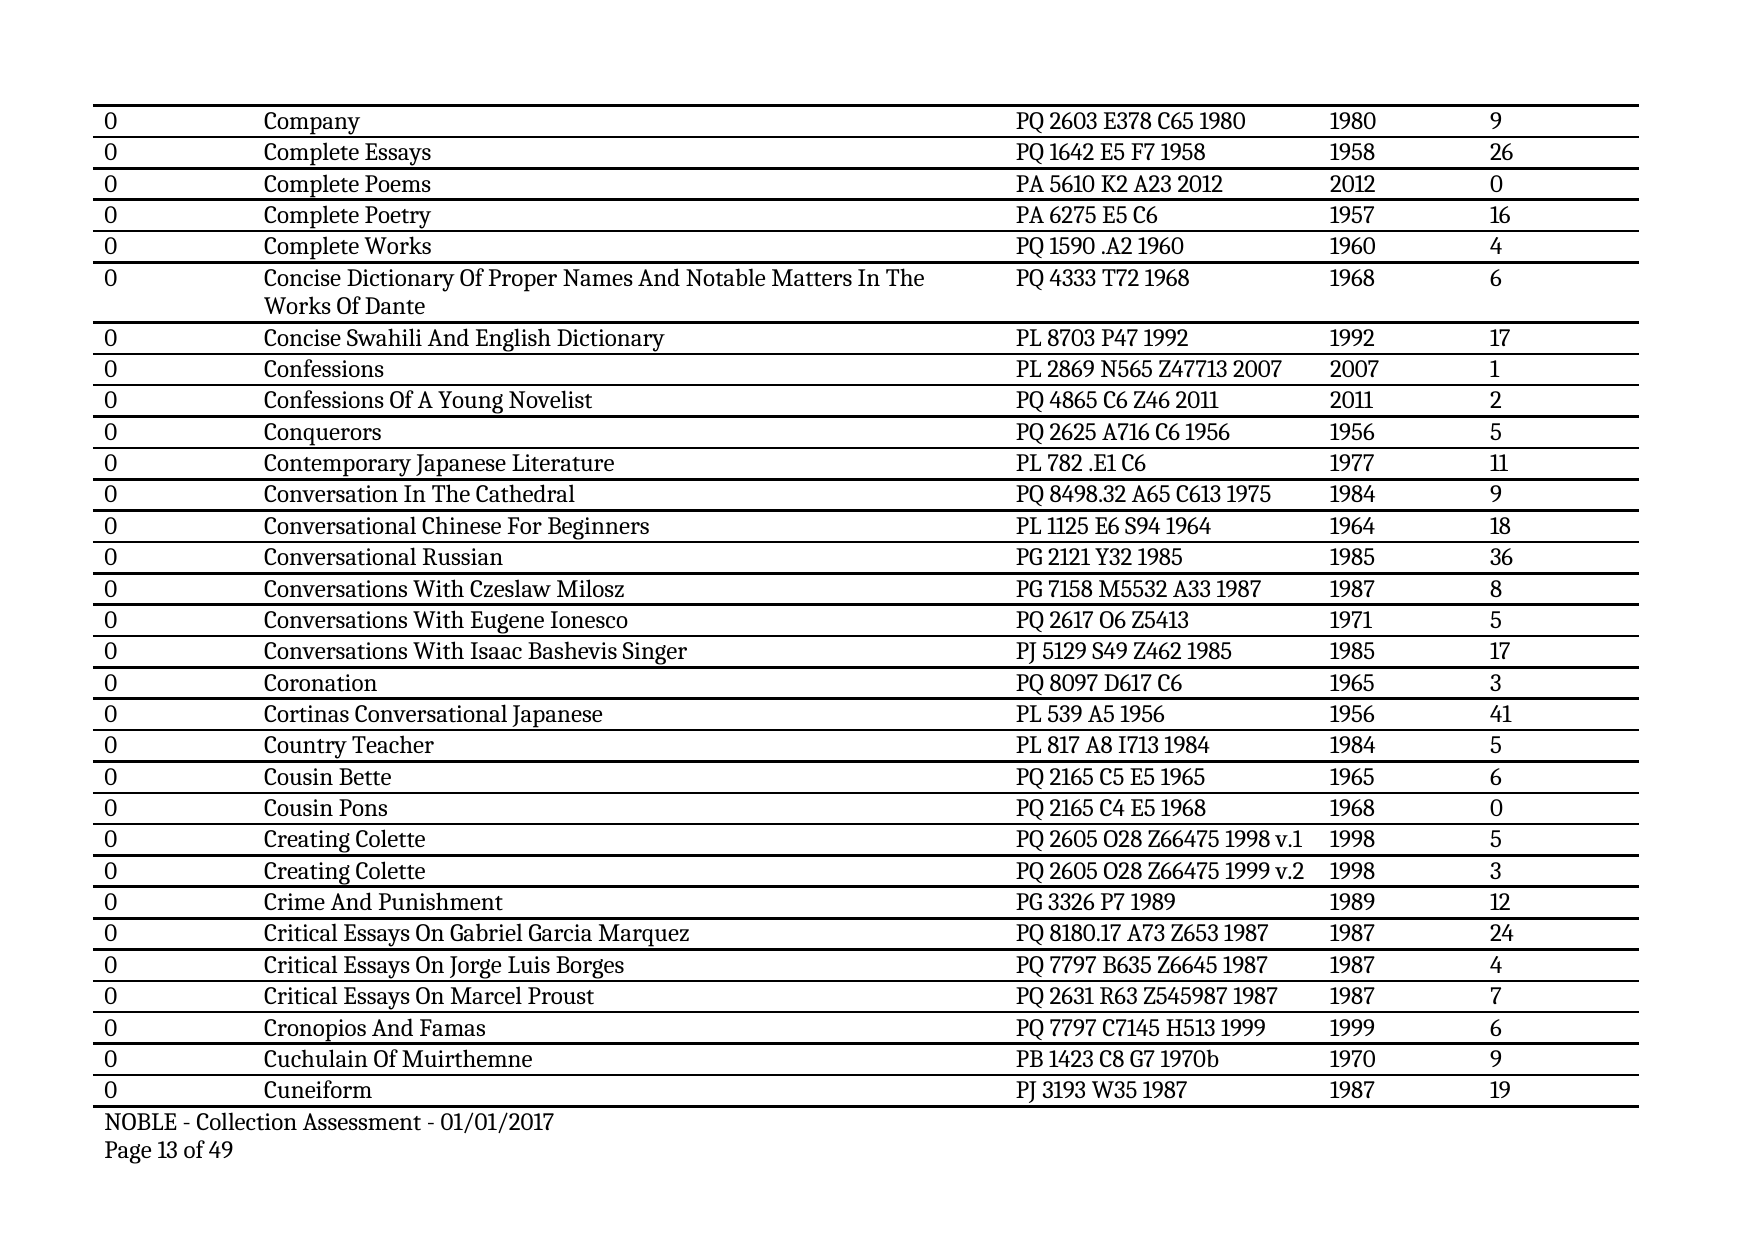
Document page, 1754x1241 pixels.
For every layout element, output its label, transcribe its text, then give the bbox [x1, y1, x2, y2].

table_cell 1985 [1319, 543, 1478, 572]
table_cell Cuneiform [253, 1076, 999, 1105]
table_cell 0 [1479, 170, 1638, 198]
table_cell Conversational Chinese For Beginners [253, 512, 999, 541]
table_cell Company [253, 107, 999, 136]
table_cell 1960 [1319, 232, 1478, 261]
table_cell 1970 [1319, 1045, 1478, 1073]
table_cell PA 5610 K2 A23 2012 [999, 170, 1319, 198]
table_cell 17 [1479, 637, 1638, 666]
table_cell 0 [93, 1045, 253, 1073]
table_cell 2 [1479, 386, 1638, 415]
table_cell 0 [93, 481, 253, 509]
table_cell 36 [1479, 543, 1638, 572]
table_cell 0 [93, 731, 253, 760]
table_cell PQ 8097 D617 C6 [999, 669, 1319, 697]
table_cell PL 1125 E6 S94 1964 [999, 512, 1319, 541]
table_cell 1971 [1319, 606, 1478, 634]
table_cell 1984 [1319, 731, 1478, 760]
table_cell 1987 [1319, 920, 1478, 948]
table_cell PG 7158 M5532 A33 1987 [999, 575, 1319, 603]
table_cell Cousin Bette [253, 763, 999, 791]
table_cell 0 [93, 449, 253, 478]
table_cell 0 [93, 201, 253, 229]
table_cell 4 [1479, 232, 1638, 261]
table_cell 0 [93, 232, 253, 261]
table_cell 0 [93, 700, 253, 729]
table_cell Country Teacher [253, 731, 999, 760]
table_cell 9 [1479, 481, 1638, 509]
table_cell 2007 [1319, 355, 1478, 384]
table_cell 1956 [1319, 418, 1478, 446]
table_cell Coronation [253, 669, 999, 697]
table_cell 26 [1479, 138, 1638, 167]
table_cell 0 [93, 543, 253, 572]
table_cell 1956 [1319, 700, 1478, 729]
table_cell 1968 [1319, 794, 1478, 823]
table_cell 1957 [1319, 201, 1478, 229]
table_cell 1984 [1319, 481, 1478, 509]
table_cell PG 3326 P7 1989 [999, 888, 1319, 917]
table_cell 1968 [1319, 264, 1478, 321]
table_cell Cousin Pons [253, 794, 999, 823]
table_cell 0 [93, 386, 253, 415]
table_cell 5 [1479, 825, 1638, 854]
table_cell Complete Poems [253, 170, 999, 198]
table_cell 0 [93, 107, 253, 136]
table_cell 0 [93, 637, 253, 666]
table_cell Confessions Of A Young Novelist [253, 386, 999, 415]
table_cell 0 [93, 794, 253, 823]
table_cell 0 [93, 669, 253, 697]
table_cell 18 [1479, 512, 1638, 541]
table_cell Critical Essays On Marcel Proust [253, 982, 999, 1011]
table_cell 1987 [1319, 575, 1478, 603]
table_cell Critical Essays On Jorge Luis Borges [253, 951, 999, 979]
table_cell 1998 [1319, 857, 1478, 885]
table_cell 0 [93, 888, 253, 917]
table_cell Creating Colette [253, 825, 999, 854]
table_cell Complete Poetry [253, 201, 999, 229]
table_cell PJ 3193 W35 1987 [999, 1076, 1319, 1105]
table_cell 1999 [1319, 1013, 1478, 1042]
table_cell PQ 2631 R63 Z545987 1987 [999, 982, 1319, 1011]
table_cell Complete Works [253, 232, 999, 261]
table_cell 3 [1479, 669, 1638, 697]
table_cell 6 [1479, 763, 1638, 791]
table_cell 6 [1479, 1013, 1638, 1042]
table_cell 1987 [1319, 1076, 1478, 1105]
table_cell 12 [1479, 888, 1638, 917]
table_cell 0 [93, 857, 253, 885]
table_cell 2011 [1319, 386, 1478, 415]
table_cell 1964 [1319, 512, 1478, 541]
table_cell Conversation In The Cathedral [253, 481, 999, 509]
table_cell PQ 7797 C7145 H513 1999 [999, 1013, 1319, 1042]
table_cell 1992 [1319, 324, 1478, 352]
table_cell PQ 1590 .A2 1960 [999, 232, 1319, 261]
table_cell 0 [93, 920, 253, 948]
table_cell Crime And Punishment [253, 888, 999, 917]
table_cell PQ 4865 C6 Z46 2011 [999, 386, 1319, 415]
table_cell PL 782 .E1 C6 [999, 449, 1319, 478]
table_cell 2012 [1319, 170, 1478, 198]
table_cell 0 [93, 512, 253, 541]
table_cell 1998 [1319, 825, 1478, 854]
table_cell 0 [93, 951, 253, 979]
table_cell 1965 [1319, 669, 1478, 697]
table_cell PQ 8498.32 A65 C613 1975 [999, 481, 1319, 509]
table_cell 19 [1479, 1076, 1638, 1105]
table_cell Concise Swahili And English Dictionary [253, 324, 999, 352]
table_cell PQ 2605 O28 Z66475 1998 v.1 [999, 825, 1319, 854]
table_cell 1977 [1319, 449, 1478, 478]
table_cell Conversations With Czeslaw Milosz [253, 575, 999, 603]
table_cell PB 1423 C8 G7 1970b [999, 1045, 1319, 1073]
table_cell 7 [1479, 982, 1638, 1011]
table_cell Critical Essays On Gabriel Garcia Marquez [253, 920, 999, 948]
table_cell 0 [93, 355, 253, 384]
table_cell PL 2869 N565 Z47713 2007 [999, 355, 1319, 384]
table_cell 1985 [1319, 637, 1478, 666]
table_cell 0 [93, 1013, 253, 1042]
table_cell Conversations With Isaac Bashevis Singer [253, 637, 999, 666]
table_cell 6 [1479, 264, 1638, 321]
table_cell Contemporary Japanese Literature [253, 449, 999, 478]
table_cell Conversations With Eugene Ionesco [253, 606, 999, 634]
table_cell PL 539 A5 1956 [999, 700, 1319, 729]
table_cell 0 [93, 825, 253, 854]
table_cell Conquerors [253, 418, 999, 446]
table_cell PG 2121 Y32 1985 [999, 543, 1319, 572]
table_cell PQ 2603 E378 C65 1980 [999, 107, 1319, 136]
table_cell Conversational Russian [253, 543, 999, 572]
table_cell PL 817 A8 I713 1984 [999, 731, 1319, 760]
table_cell 9 [1479, 107, 1638, 136]
table_cell 4 [1479, 951, 1638, 979]
table_cell 1958 [1319, 138, 1478, 167]
table_cell 17 [1479, 324, 1638, 352]
table_cell PL 8703 P47 1992 [999, 324, 1319, 352]
table_cell Cuchulain Of Muirthemne [253, 1045, 999, 1073]
table_cell PQ 1642 E5 F7 1958 [999, 138, 1319, 167]
table_cell PJ 5129 S49 Z462 1985 [999, 637, 1319, 666]
table_cell 16 [1479, 201, 1638, 229]
table_cell 1989 [1319, 888, 1478, 917]
table_cell PQ 2625 A716 C6 1956 [999, 418, 1319, 446]
table_cell 0 [93, 170, 253, 198]
table_cell 0 [93, 575, 253, 603]
table_cell Confessions [253, 355, 999, 384]
table_cell 0 [93, 138, 253, 167]
table_cell 0 [93, 763, 253, 791]
table_cell PQ 2165 C4 E5 1968 [999, 794, 1319, 823]
table_cell 9 [1479, 1045, 1638, 1073]
table_cell 0 [93, 324, 253, 352]
table_cell 0 [93, 606, 253, 634]
table_cell 0 [93, 982, 253, 1011]
table_cell PQ 2617 O6 Z5413 [999, 606, 1319, 634]
table_cell 3 [1479, 857, 1638, 885]
table_cell PQ 8180.17 A73 Z653 1987 [999, 920, 1319, 948]
table_cell Creating Colette [253, 857, 999, 885]
table_cell PA 6275 E5 C6 [999, 201, 1319, 229]
table_cell Concise Dictionary Of Proper Names And Notable Matters In The Works Of Dante [253, 264, 999, 321]
table_cell Complete Essays [253, 138, 999, 167]
table_cell Cortinas Conversational Japanese [253, 700, 999, 729]
table_cell 1987 [1319, 951, 1478, 979]
table_cell 0 [93, 1076, 253, 1105]
table_cell 1965 [1319, 763, 1478, 791]
table_cell 0 [93, 418, 253, 446]
table_cell 5 [1479, 606, 1638, 634]
table_cell PQ 2605 O28 Z66475 1999 v.2 [999, 857, 1319, 885]
table_cell 0 [1479, 794, 1638, 823]
table_cell 5 [1479, 731, 1638, 760]
table_cell 0 [93, 264, 253, 321]
table_cell 8 [1479, 575, 1638, 603]
table_cell 24 [1479, 920, 1638, 948]
table_cell PQ 4333 T72 1968 [999, 264, 1319, 321]
table_cell Cronopios And Famas [253, 1013, 999, 1042]
table_cell 1987 [1319, 982, 1478, 1011]
table_cell 1980 [1319, 107, 1478, 136]
table_cell PQ 2165 C5 E5 1965 [999, 763, 1319, 791]
table_cell PQ 7797 B635 Z6645 1987 [999, 951, 1319, 979]
table_cell 1 [1479, 355, 1638, 384]
table_cell 5 [1479, 418, 1638, 446]
table_cell 11 [1479, 449, 1638, 478]
table_cell 41 [1479, 700, 1638, 729]
